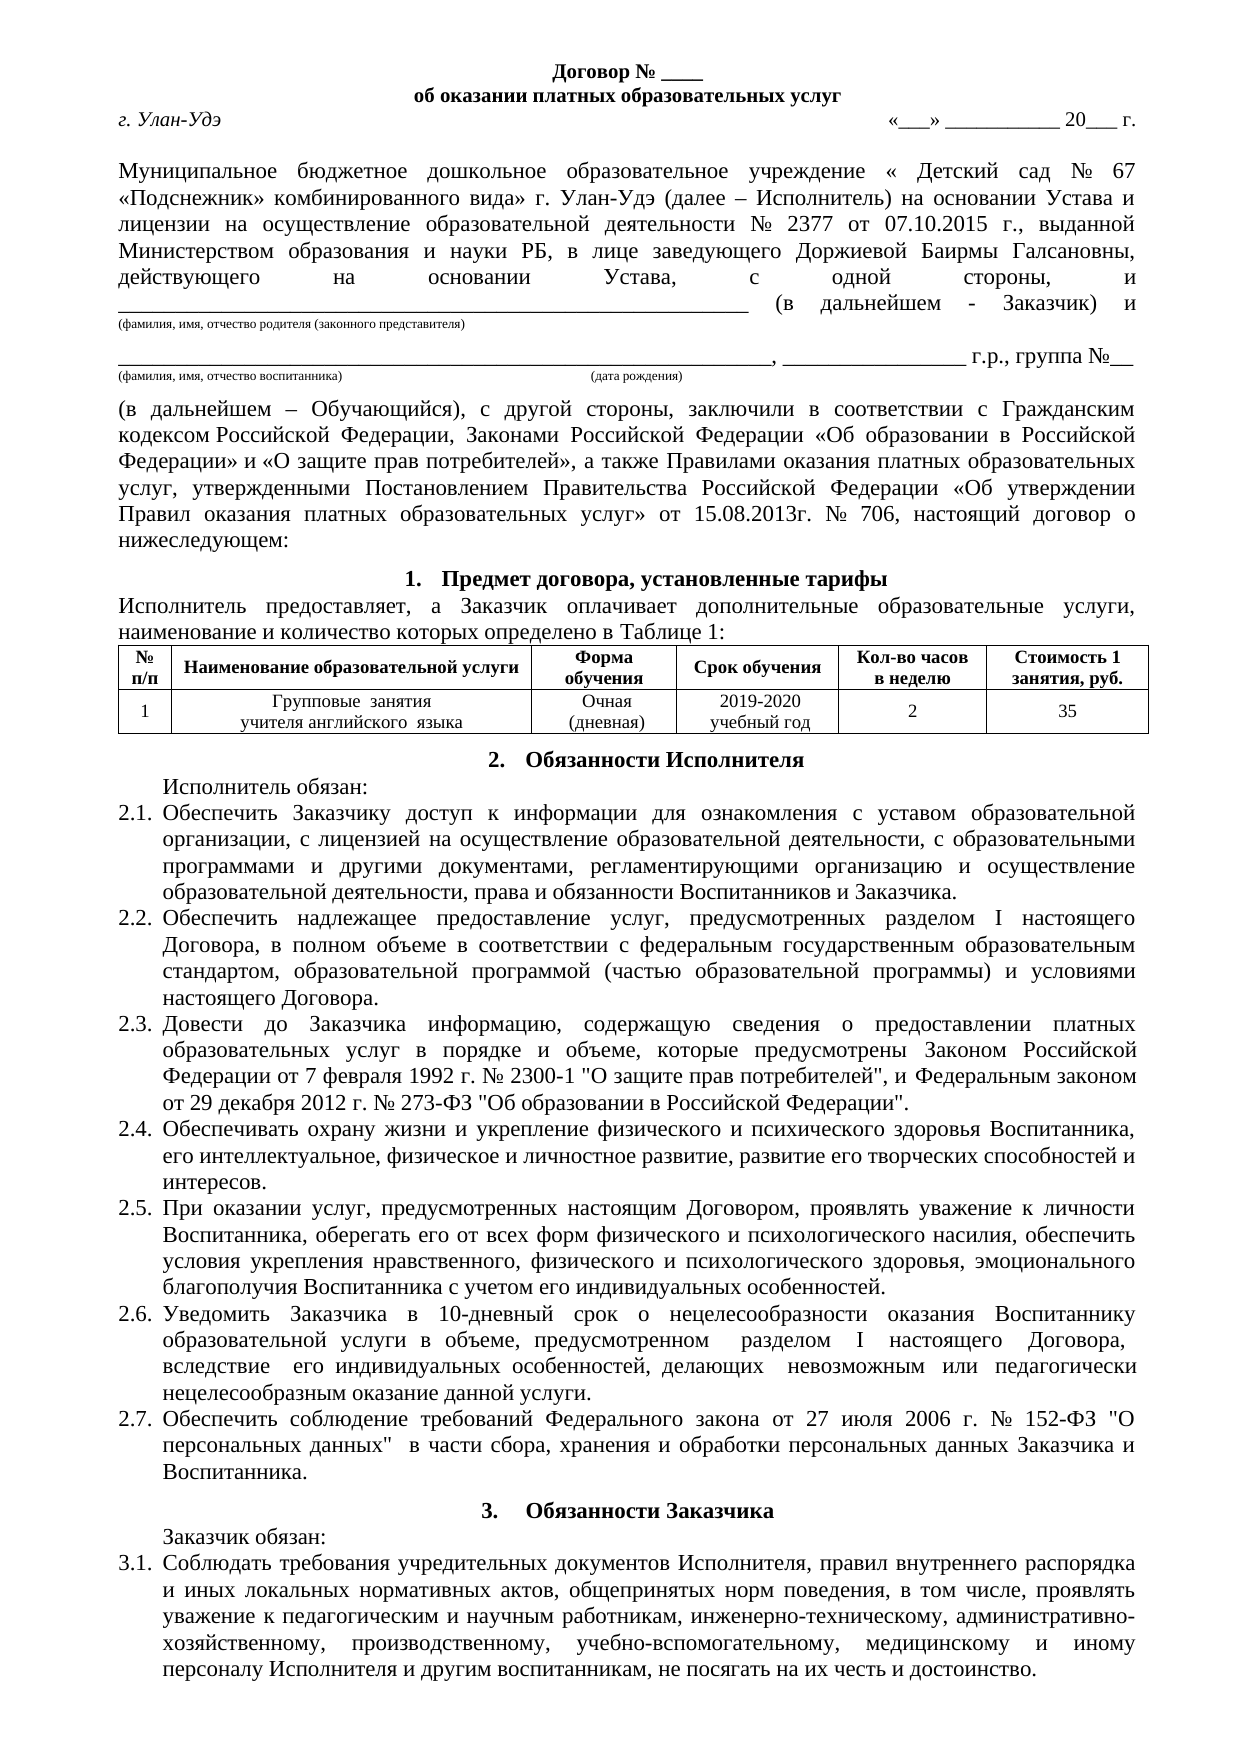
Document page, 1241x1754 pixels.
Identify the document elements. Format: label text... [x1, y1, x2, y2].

table_header Наименование образовательной услуги [172, 646, 531, 689]
text (в дальнейшем – Обучающийся), с другой стороны, заключили в соответствии с Гражданским кодексом Российской Федерации, Законами Российской Федерации «Об образовании в Российской Федерации» и «О защите прав потребителей», а также Правилами оказания платных образовательных услуг, утвержденными Постановлением Правительства Российской Федерации «Об утверждении Правил оказания платных образовательных услуг» от 15.08.2013г. № 706, настоящий договор о нижеследующем: [118, 395, 1137, 553]
list Обязанности Заказчика [118, 1497, 1137, 1523]
table_header Срок обучения [677, 646, 838, 689]
table_header № п/п [119, 646, 171, 689]
table_cell Групповые занятия учителя английского языка [172, 690, 531, 733]
table_header Кол-во часов в неделю [839, 646, 986, 689]
list Обеспечивать охрану жизни и укрепление физического и психического здоровья Воспитанника, его интеллектуальное, физическое и личностное развитие, развитие его творческих способностей и интересов. [118, 1115, 1137, 1194]
table_cell 35 [987, 690, 1148, 733]
list Исполнитель обязан: [162, 773, 1137, 799]
text об оказании платных образовательных услуг [118, 83, 1137, 107]
table_cell 2019-2020 учебный год [677, 690, 838, 733]
table_header Форма обучения [532, 646, 676, 689]
list При оказании услуг, предусмотренных настоящим Договором, проявлять уважение к личности Воспитанника, оберегать его от всех форм физического и психологического насилия, обеспечить условия укрепления нравственного, физического и психологического здоровья, эмоционального благополучия Воспитанника с учетом его индивидуальных особенностей. [118, 1194, 1137, 1300]
list Обеспечить надлежащее предоставление услуг, предусмотренных разделом I настоящего Договора, в полном объеме в соответствии с федеральным государственным образовательным стандартом, образовательной программой (частью образовательной программы) и условиями настоящего Договора. [118, 904, 1137, 1010]
table_cell 2 [839, 690, 986, 733]
list Заказчик обязан: [162, 1523, 1137, 1549]
list Довести до Заказчика информацию, содержащую сведения о предоставлении платных образовательных услуг в порядке и объеме, которые предусмотрены Законом Российской Федерации от 7 февраля 1992 г. № 2300-1 "О защите прав потребителей", и Федеральным законом от 29 декабря 2012 г. № 273-ФЗ "Об образовании в Российской Федерации". [118, 1010, 1137, 1115]
text г. Улан-Удэ «___» ___________ 20___ г. [118, 107, 1137, 131]
list Уведомить Заказчика в 10-дневный срок о нецелесообразности оказания Воспитаннику образовательной услуги в объеме, предусмотренном разделом I настоящего Договора, вследствие его индивидуальных особенностей, делающих невозможным или педагогически нецелесообразным оказание данной услуги. [118, 1300, 1137, 1405]
text Договор № ____ [118, 59, 1137, 83]
list Соблюдать требования учредительных документов Исполнителя, правил внутреннего распорядка и иных локальных нормативных актов, общепринятых норм поведения, в том числе, проявлять уважение к педагогическим и научным работникам, инженерно-техническому, административно-хозяйственному, производственному, учебно-вспомогательному, медицинскому и иному персоналу Исполнителя и другим воспитанникам, не посягать на их честь и достоинство. [118, 1549, 1137, 1681]
list Обязанности Исполнителя [155, 746, 1137, 773]
list Предмет договора, установленные тарифы [155, 565, 1137, 592]
table_header Стоимость 1 занятия, руб. [987, 646, 1148, 689]
list Обеспечить соблюдение требований Федерального закона от 27 июля 2006 г. № 152-ФЗ "О персональных данных" в части сбора, хранения и обработки персональных данных Заказчика и Воспитанника. [118, 1405, 1137, 1484]
text Исполнитель предоставляет, а Заказчик оплачивает дополнительные образовательные услуги, наименование и количество которых определено в Таблице 1: [118, 592, 1137, 644]
list Обеспечить Заказчику доступ к информации для ознакомления с уставом образовательной организации, с лицензией на осуществление образовательной деятельности, с образовательными программами и другими документами, регламентирующими организацию и осуществление образовательной деятельности, права и обязанности Воспитанников и Заказчика. [118, 799, 1137, 904]
text Муниципальное бюджетное дошкольное образовательное учреждение « Детский сад № 67 «Подснежник» комбинированного вида» г. Улан-Удэ (далее – Исполнитель) на основании Устава и лицензии на осуществление образовательной деятельности № 2377 от 07.10.2015 г., выданной Министерством образования и науки РБ, в лице заведующего Доржиевой Баирмы Галсановны, действующего на основании Устава, с одной стороны, и _______________________________________________________ (в дальнейшем - Заказчик) и (фамилия, имя, отчество родителя (законного представителя) [118, 158, 1137, 342]
table_cell Очная (дневная) [532, 690, 676, 733]
text _________________________________________________________, ________________ г.р., группа №__ (фамилия, имя, отчество воспитанника) (дата рождения) [118, 342, 1137, 395]
table_cell 1 [119, 690, 171, 733]
